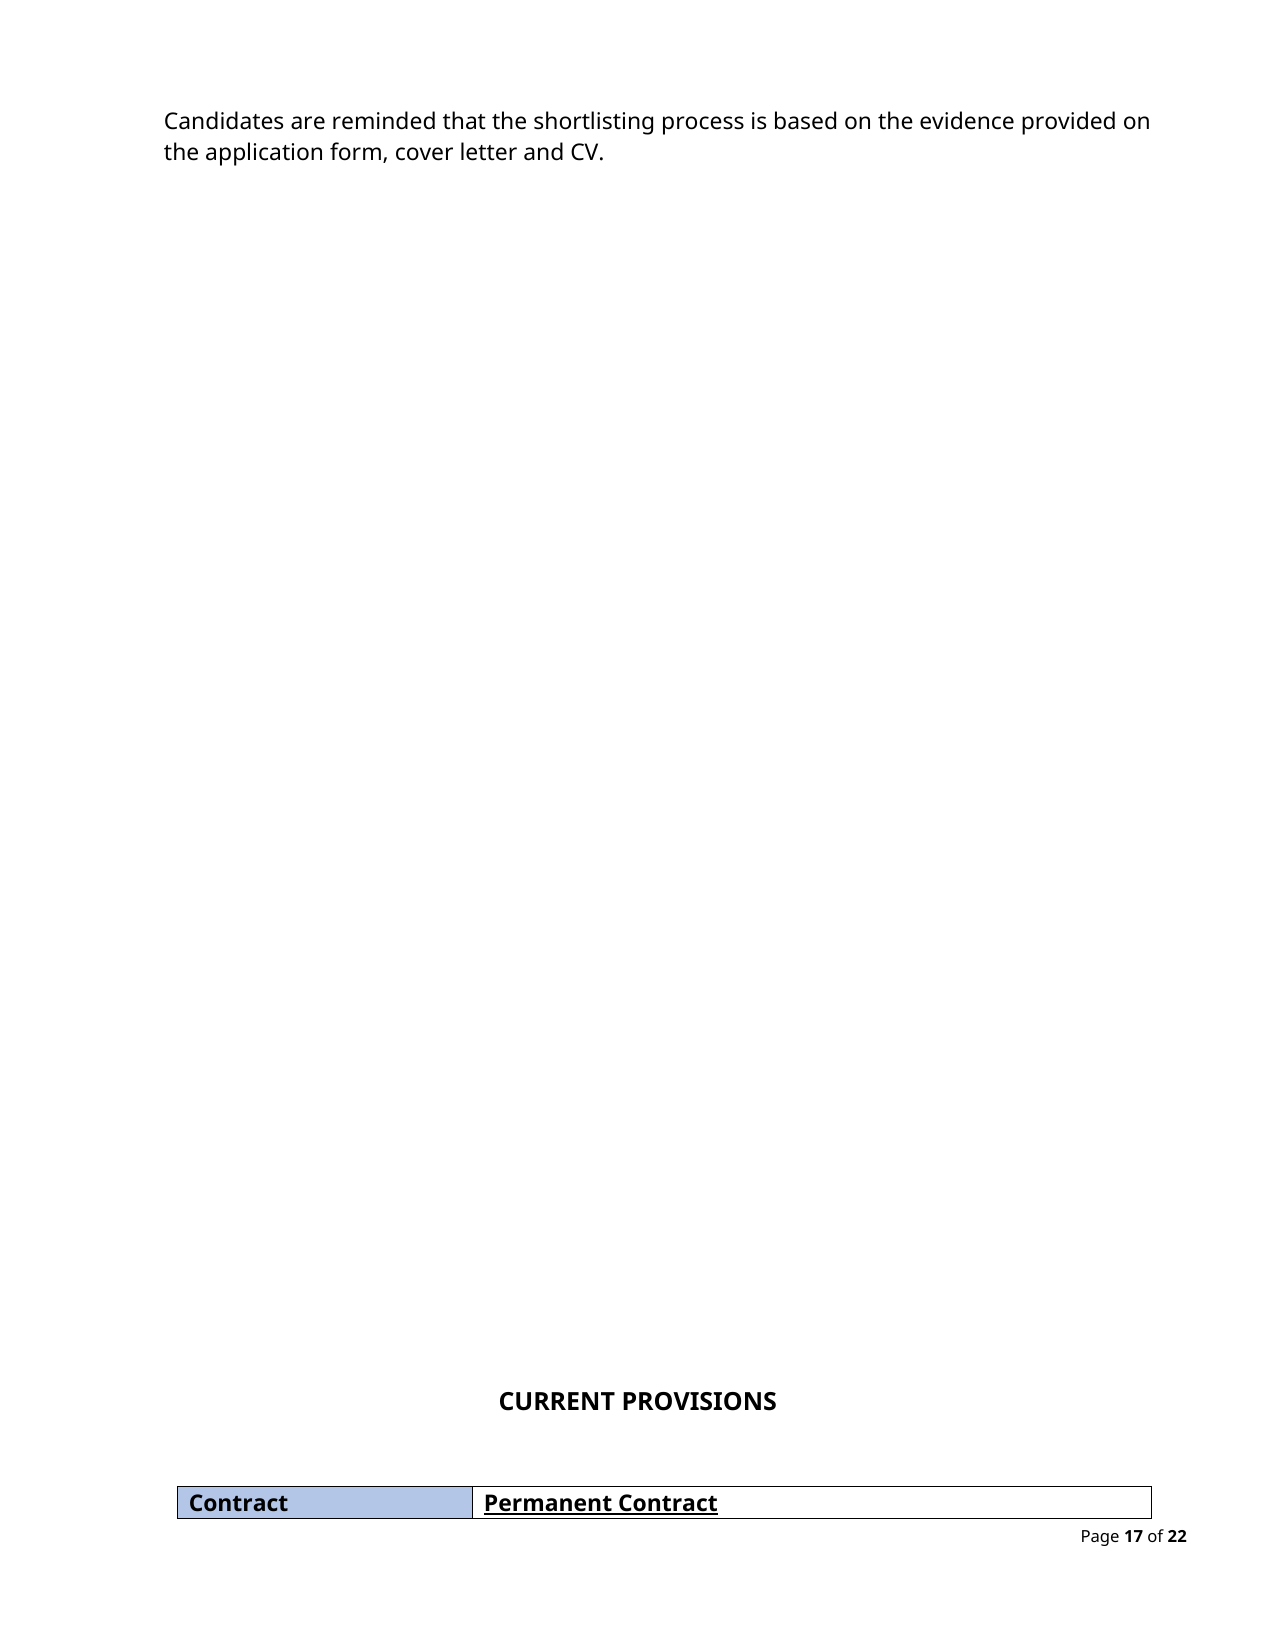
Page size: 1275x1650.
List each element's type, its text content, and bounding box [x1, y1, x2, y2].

text Candidates are reminded that the shortlisting process is based on the evidence provided on the application form, cover letter and CV. [164, 105, 1186, 168]
table_header Contract [178, 1487, 472, 1518]
text CURRENT PROVISIONS [89, 1383, 1186, 1418]
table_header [473, 1487, 1151, 1518]
